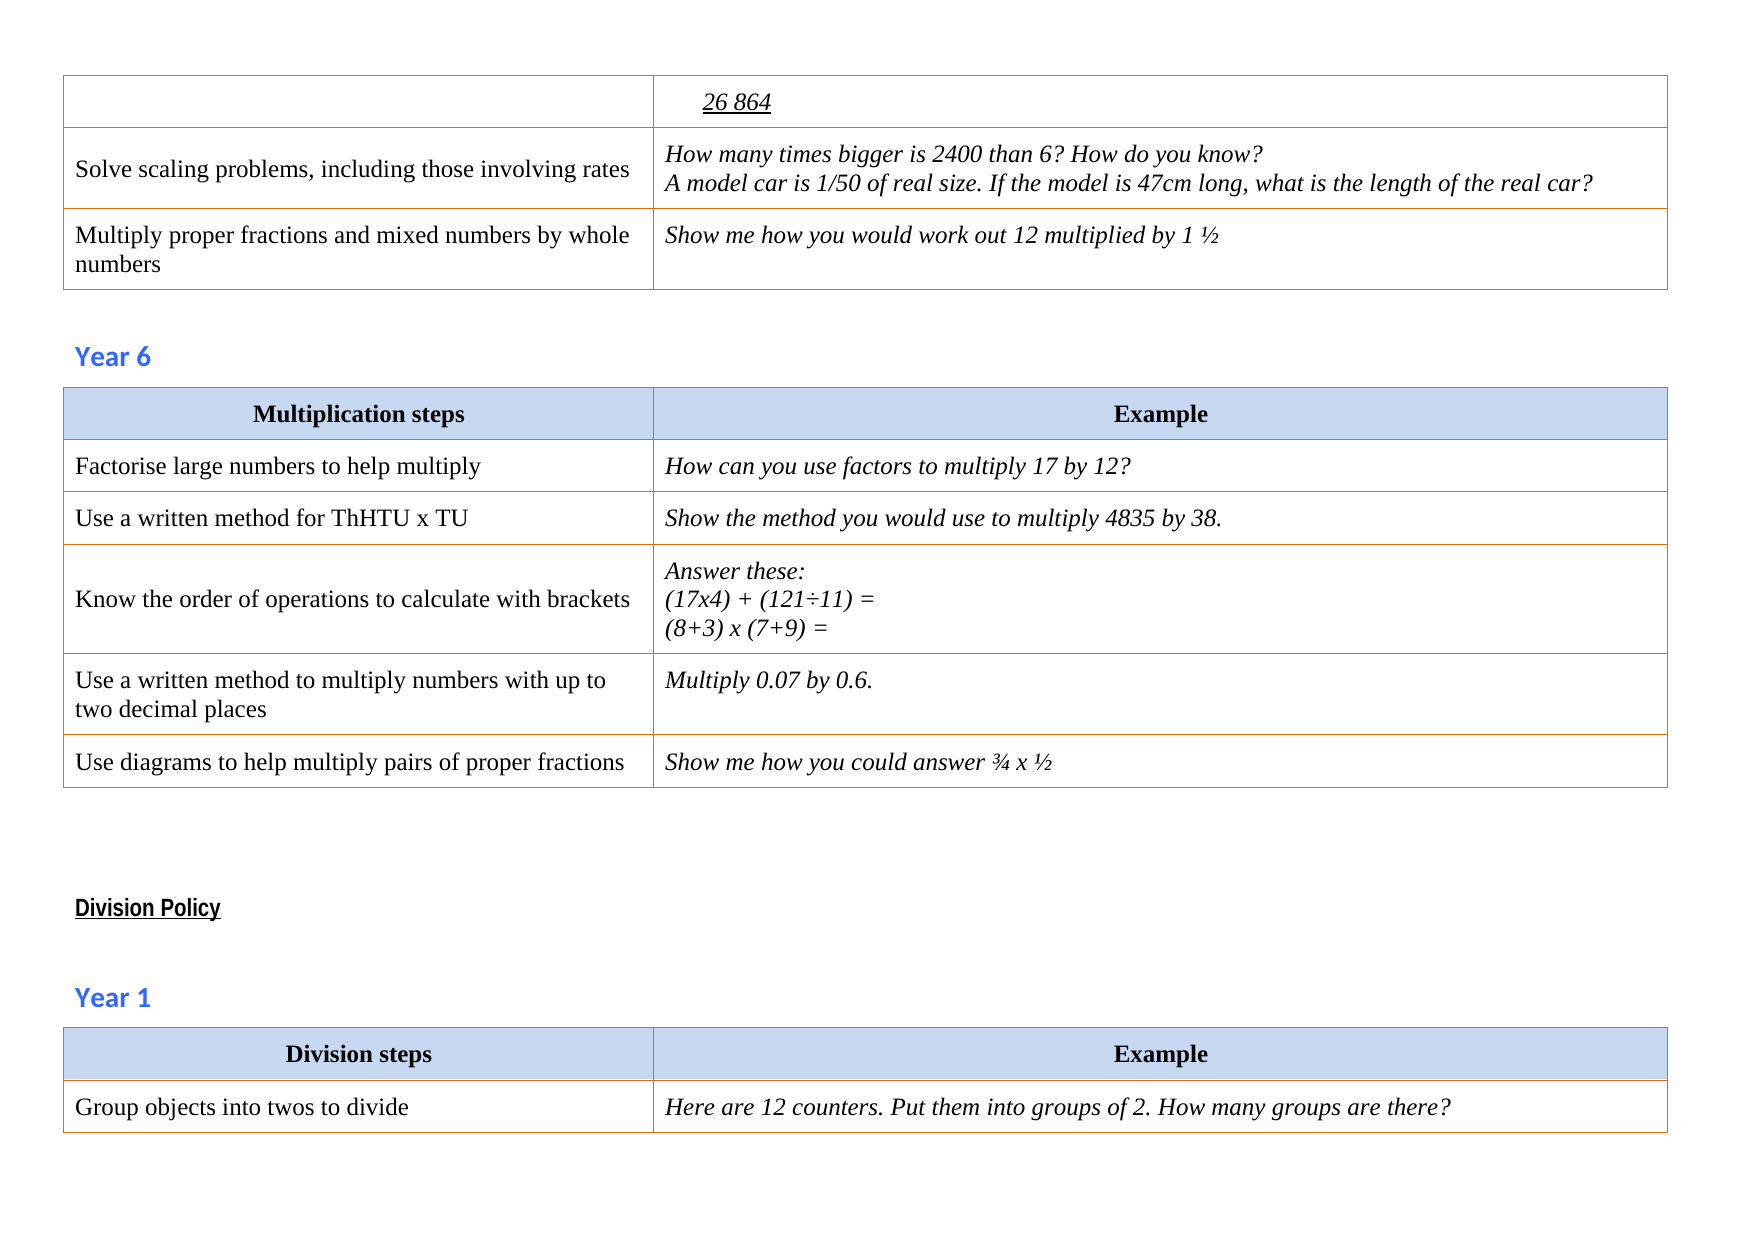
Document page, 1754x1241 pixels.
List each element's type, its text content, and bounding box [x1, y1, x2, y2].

table_cell Use a written method for ThHTU x TU [64, 492, 653, 543]
table_cell Use a written method to multiply numbers with up to two decimal places [64, 654, 653, 734]
table_cell How many times bigger is 2400 than 6? How do you know? A model car is 1/50 of real size. If the model is 47cm long, what is the length of the real car? [654, 128, 1667, 208]
table_cell How can you use factors to multiply 17 by 12? [654, 440, 1667, 491]
table_header Example [654, 388, 1667, 439]
table_cell Multiply 0.07 by 0.6. [654, 654, 1667, 734]
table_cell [654, 76, 1667, 127]
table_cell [64, 76, 653, 127]
table_cell Show me how you would work out 12 multiplied by 1 ½ [654, 209, 1667, 289]
text Year 1 [75, 979, 1679, 1015]
table_header Multiplication steps [64, 388, 653, 439]
table_cell Answer these: (17x4) + (121÷11) = (8+3) x (7+9) = [654, 545, 1667, 653]
table_cell Group objects into twos to divide [64, 1081, 653, 1132]
table_header Example [654, 1028, 1667, 1079]
table_cell Know the order of operations to calculate with brackets [64, 545, 653, 653]
text Division Policy [75, 893, 1679, 922]
table_cell Factorise large numbers to help multiply [64, 440, 653, 491]
table_header Division steps [64, 1028, 653, 1079]
table_cell Show the method you would use to multiply 4835 by 38. [654, 492, 1667, 543]
table_cell Show me how you could answer ¾ x ½ [654, 735, 1667, 787]
table_cell Multiply proper fractions and mixed numbers by whole numbers [64, 209, 653, 289]
table_cell Here are 12 counters. Put them into groups of 2. How many groups are there? [654, 1081, 1667, 1132]
table_cell Solve scaling problems, including those involving rates [64, 128, 653, 208]
text Year 6 [75, 338, 1679, 374]
table_cell Use diagrams to help multiply pairs of proper fractions [64, 735, 653, 787]
